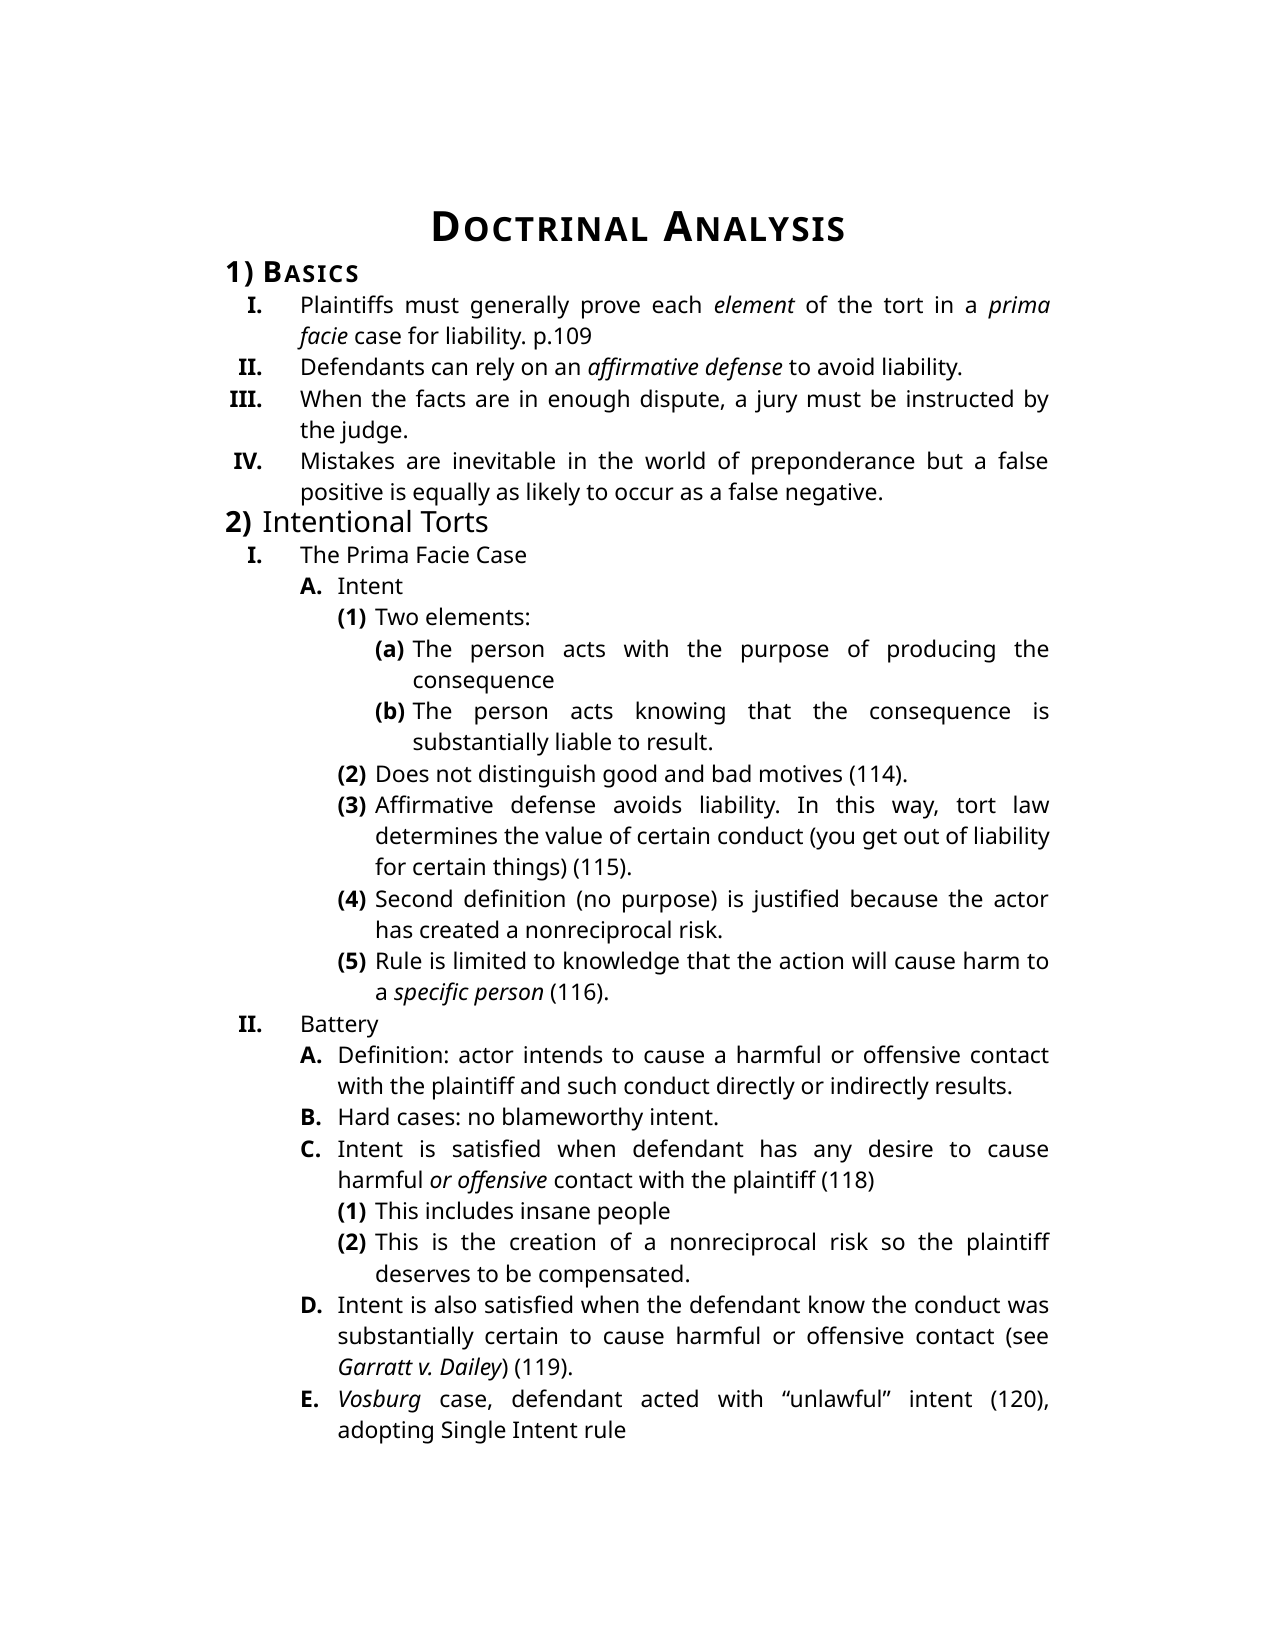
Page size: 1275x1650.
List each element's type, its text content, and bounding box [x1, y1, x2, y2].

list Affirmative defense avoids liability. In this way, tort law determines the value of certain conduct (you get out of liability for certain things) (115). [337, 788, 1050, 882]
list Intentional Torts [225, 507, 1050, 538]
list The person acts knowing that the consequence is substantially liable to result. [375, 694, 1050, 757]
list The person acts with the purpose of producing the consequence [375, 632, 1050, 694]
list Defendants can rely on an affirmative defense to avoid liability. [262, 351, 1050, 382]
list When the facts are in enough dispute, a jury must be instructed by the judge. [262, 382, 1050, 444]
list This includes insane people [337, 1194, 1050, 1226]
list This is the creation of a nonreciprocal risk so the plaintiff deserves to be compensated. [337, 1226, 1050, 1288]
list Plaintiffs must generally prove each element of the tort in a prima facie case for liability. p.109 [262, 288, 1050, 351]
list Intent [300, 569, 1050, 601]
list The Prima Facie Case [262, 538, 1050, 569]
list Hard cases: no blameworthy intent. [300, 1101, 1050, 1132]
list Two elements: [337, 601, 1050, 632]
text Doctrinal Analysis [225, 180, 1050, 257]
list Vosburg case, defendant acted with “unlawful” intent (120), adopting Single Intent rule [300, 1382, 1050, 1444]
list Basics [225, 257, 1050, 288]
list Battery [262, 1007, 1050, 1038]
list Second definition (no purpose) is justified because the actor has created a nonreciprocal risk. [337, 882, 1050, 944]
list Does not distinguish good and bad motives (114). [337, 757, 1050, 788]
list Intent is satisfied when defendant has any desire to cause harmful or offensive contact with the plaintiff (118) [300, 1132, 1050, 1194]
list Mistakes are inevitable in the world of preponderance but a false positive is equally as likely to occur as a false negative. [262, 444, 1050, 507]
list Intent is also satisfied when the defendant know the conduct was substantially certain to cause harmful or offensive contact (see Garratt v. Dailey) (119). [300, 1288, 1050, 1382]
list Rule is limited to knowledge that the action will cause harm to a specific person (116). [337, 944, 1050, 1007]
list Definition: actor intends to cause a harmful or offensive contact with the plaintiff and such conduct directly or indirectly results. [300, 1038, 1050, 1101]
